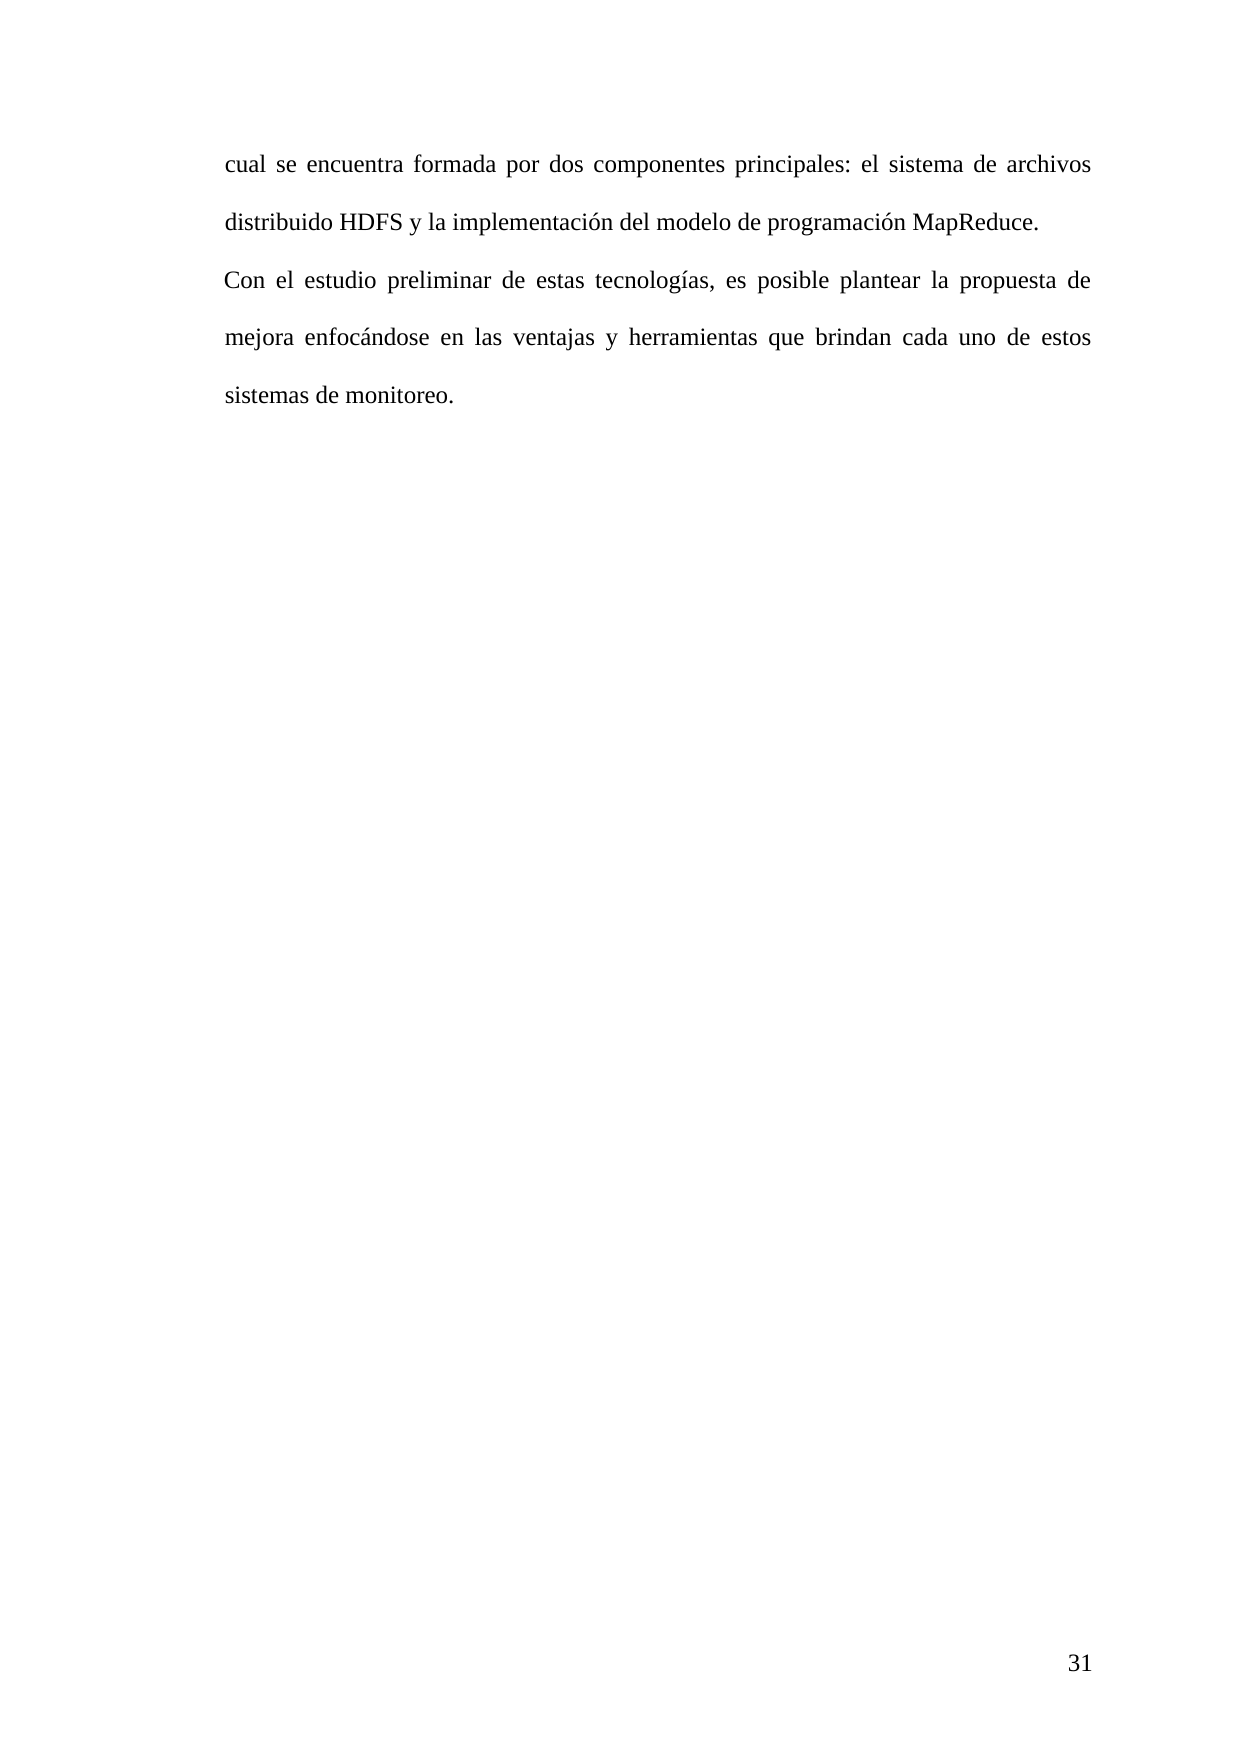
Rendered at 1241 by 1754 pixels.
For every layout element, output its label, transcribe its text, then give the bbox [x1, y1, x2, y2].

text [223, 149, 1092, 236]
text Con el estudio preliminar de estas tecnologías, es posible plantear la propuesta de mejora enfocándose en las ventajas y herramientas que brindan cada uno de estos sistemas de monitoreo. [223, 265, 1092, 409]
